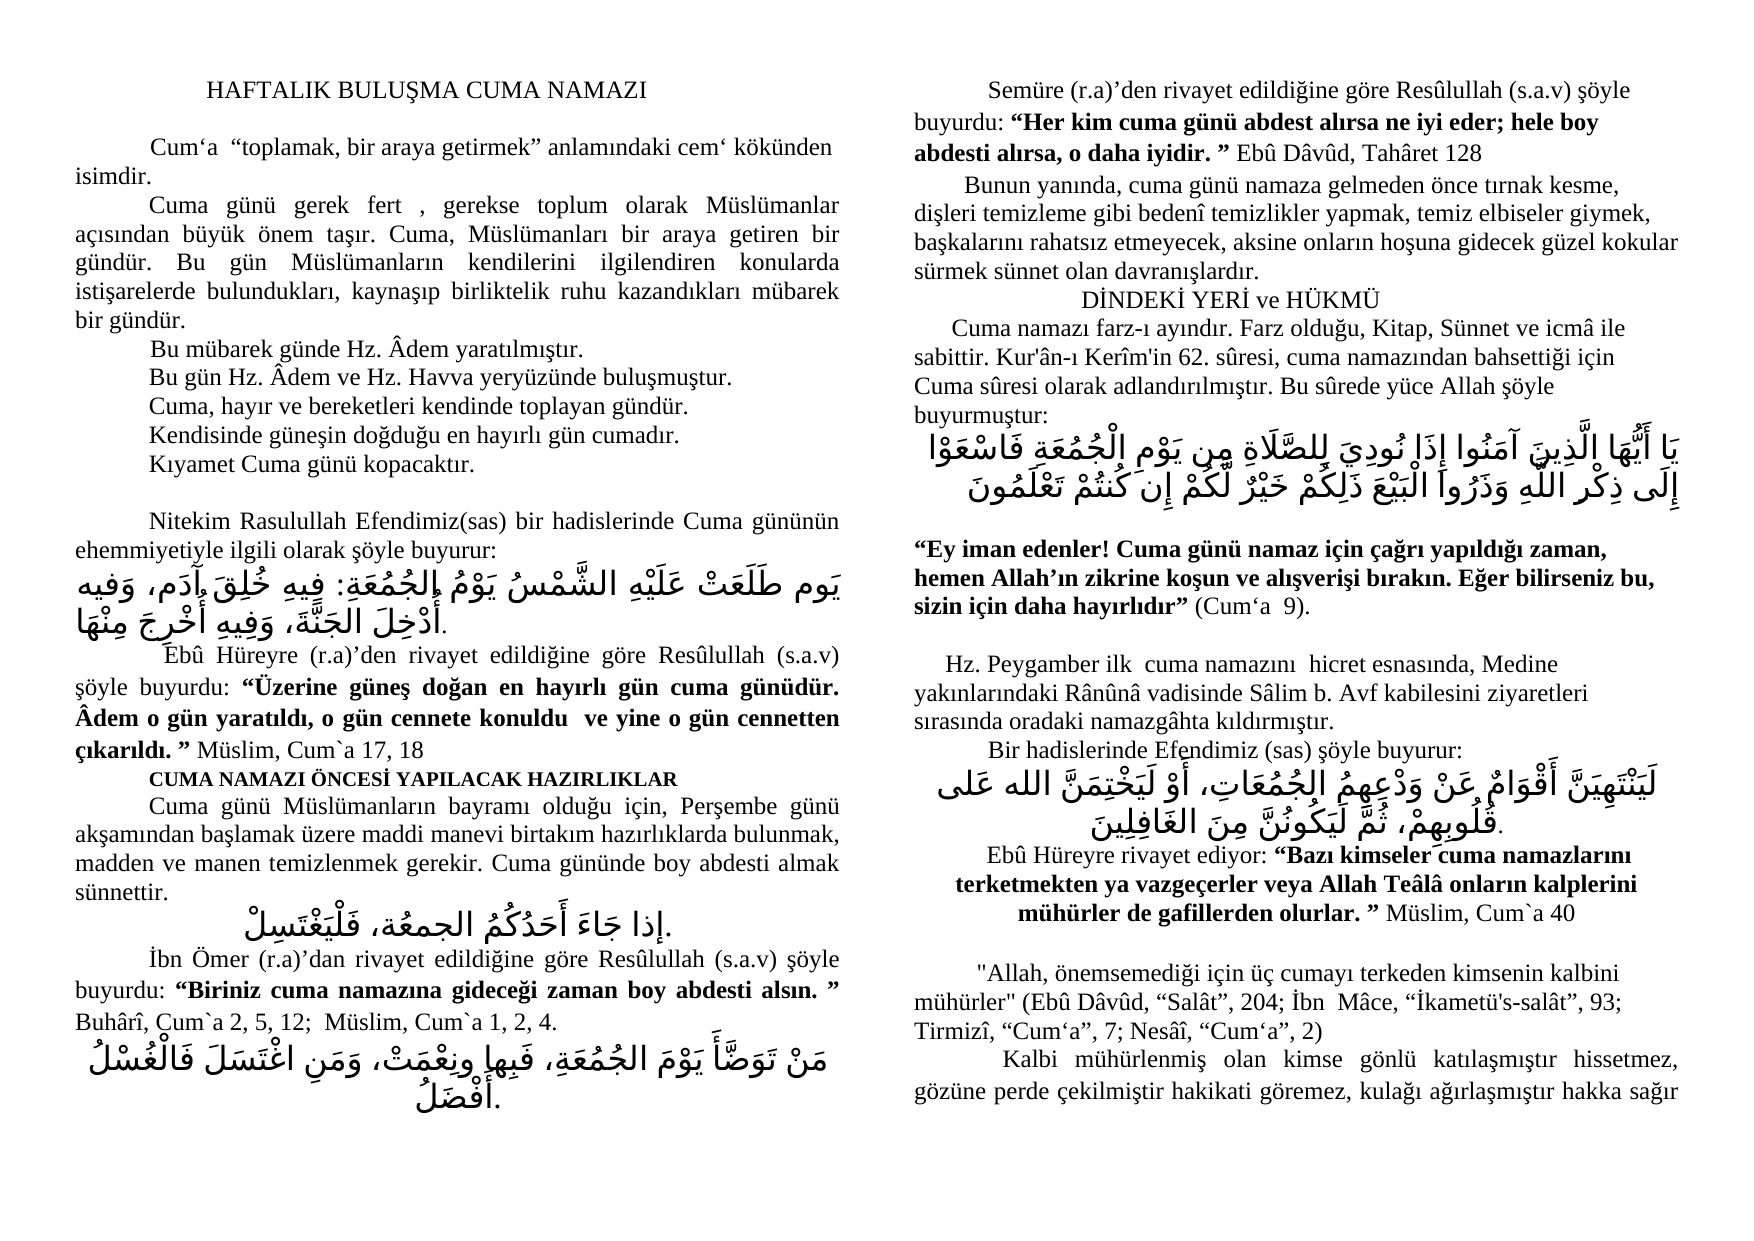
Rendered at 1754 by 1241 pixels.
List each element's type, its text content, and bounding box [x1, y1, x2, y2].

text Cuma günü gerek fert , gerekse toplum olarak Müslümanlar açısından büyük önem taşır. Cuma, Müslümanları bir araya getiren bir gündür. Bu gün Müslümanların kendilerini ilgilendiren konularda istişarelerde bulundukları, kaynaşıp birliktelik ruhu kazandıkları mübarek bir gündür. [75, 190, 840, 334]
text Bunun yanında, cuma günü namaza gelmeden önce tırnak kesme, dişleri temizleme gibi bedenî temizlikler yapmak, temiz elbiseler giymek, başkalarını rahatsız etmeyecek, aksine onların hoşuna gidecek güzel kokular sürmek sünnet olan davranışlardır. [914, 170, 1679, 285]
text Cuma namazı farz-ı ayındır. Farz olduğu, Kitap, Sünnet ve icmâ ile sabittir. Kur'ân-ı Kerîm'in 62. sûresi, cuma namazından bahsettiği için Cuma sûresi olarak adlandırılmıştır. Bu sûrede yüce Allah şöyle buyurmuştur: [914, 313, 1679, 428]
text Kıyamet Cuma günü kopacaktır. [75, 449, 840, 477]
text "Allah, önemsemediği için üç cumayı terkeden kimsenin kalbini mühürler" (Ebû Dâvûd, “Salât”, 204; İbn Mâce, “İkametü's-salât”, 93; Tirmizî, “Cum‘a”, 7; Nesâî, “Cum‘a”, 2) [914, 958, 1679, 1044]
text إذا جَاءَ أَحَدُكُمُ الجمعُة، فَلْيَغْتَسِلْ. [75, 906, 840, 944]
text Ebû Hüreyre rivayet ediyor: “Bazı kimseler cuma namazlarını terketmekten ya vazgeçerler veya Allah Teâlâ onların kalplerini mühürler de gafillerden olurlar. ” Müslim, Cum`a 40 [914, 841, 1679, 927]
text لَيَنْتَهِيَنَّ أَقْوَامٌ عَنْ وَدْعِهِمُ الجُمُعَاتِ، أَوْ لَيَخْتِمَنَّ الله عَلى قُلُوبِهِمْ، ثُمَّ لَيَكُونُنَّ مِنَ الغَافِلِينَ. [914, 764, 1679, 841]
text Semüre (r.a)’den rivayet edildiğine göre Resûlullah (s.a.v) şöyle buyurdu: “Her kim cuma günü abdest alırsa ne iyi eder; hele boy abdesti alırsa, o daha iyidir. ” Ebû Dâvûd, Tahâret 128 [914, 75, 1679, 167]
text HAFTALIK BULUŞMA CUMA NAMAZI [75, 75, 840, 104]
text Cuma, hayır ve bereketleri kendinde toplayan gündür. [75, 391, 840, 420]
text يَوم طَلَعَتْ عَلَيْهِ الشَّمْسُ يَوْمُ الجُمُعَةِ: فِيهِ خُلِقَ آدَم، وَفيه أُدْخِلَ الجَنَّةَ، وَفِيهِ أُخْرِجَ مِنْهَا. [75, 564, 840, 640]
text Kendisinde güneşin doğduğu en hayırlı gün cumadır. [75, 420, 840, 449]
text CUMA NAMAZI ÖNCESİ YAPILACAK HAZIRLIKLAR [75, 767, 840, 791]
text Bu gün Hz. Âdem ve Hz. Havva yeryüzünde buluşmuştur. [75, 362, 840, 391]
text Cuma günü Müslümanların bayramı olduğu için, Perşembe günü akşamından başlamak üzere maddi manevi birtakım hazırlıklarda bulunmak, madden ve manen temizlenmek gerekir. Cuma gününde boy abdesti almak sünnettir. [75, 791, 840, 906]
text İbn Ömer (r.a)’dan rivayet edildiğine göre Resûlullah (s.a.v) şöyle buyurdu: “Biriniz cuma namazına gideceği zaman boy abdesti alsın. ” Buhârî, Cum`a 2, 5, 12; Müslim, Cum`a 1, 2, 4. [75, 944, 840, 1036]
text “Ey iman edenler! Cuma günü namaz için çağrı yapıldığı zaman, hemen Allah’ın zikrine koşun ve alışverişi bırakın. Eğer bilirseniz bu, sizin için daha hayırlıdır” (Cum‘a 9). [914, 534, 1679, 620]
text مَنْ تَوَضَّأَ يَوْمَ الجُمُعَةِ، فَبِها ونِعْمَتْ، وَمَنِ اغْتَسَلَ فَالْغُسْلُ أَفْضَلُ. [75, 1039, 840, 1115]
text Hz. Peygamber ilk cuma namazını hicret esnasında, Medine yakınlarındaki Rânûnâ vadisinde Sâlim b. Avf kabilesini ziyaretleri sırasında oradaki namazgâhta kıldırmıştır. [914, 649, 1679, 735]
text Cum‘a “toplamak, bir araya getirmek” anlamındaki cem‘ kökünden isimdir. [75, 132, 840, 190]
text Bu mübarek günde Hz. Âdem yaratılmıştır. [75, 334, 840, 362]
text Nitekim Rasulullah Efendimiz(sas) bir hadislerinde Cuma gününün ehemmiyetiyle ilgili olarak şöyle buyurur: [75, 506, 840, 564]
text Ebû Hüreyre (r.a)’den rivayet edildiğine göre Resûlullah (s.a.v) şöyle buyurdu: “Üzerine güneş doğan en hayırlı gün cuma günüdür. Âdem o gün yaratıldı, o gün cennete konuldu ve yine o gün cennetten çıkarıldı. ” Müslim, Cum`a 17, 18 [75, 640, 840, 764]
text DİNDEKİ YERİ ve HÜKMÜ [968, 285, 1679, 313]
text يَا أَيُّهَا الَّذِينَ آمَنُوا إِذَا نُودِيَ لِلصَّلَاةِ مِن يَوْمِ الْجُمُعَةِ فَاسْعَوْا إِلَى ذِكْرِ اللَّهِ وَذَرُوا الْبَيْعَ ذَلِكُمْ خَيْرٌ لَّكُمْ إِن كُنتُمْ تَعْلَمُونَ [914, 428, 1679, 505]
text Bir hadislerinde Efendimiz (sas) şöyle buyurur: [914, 735, 1679, 764]
